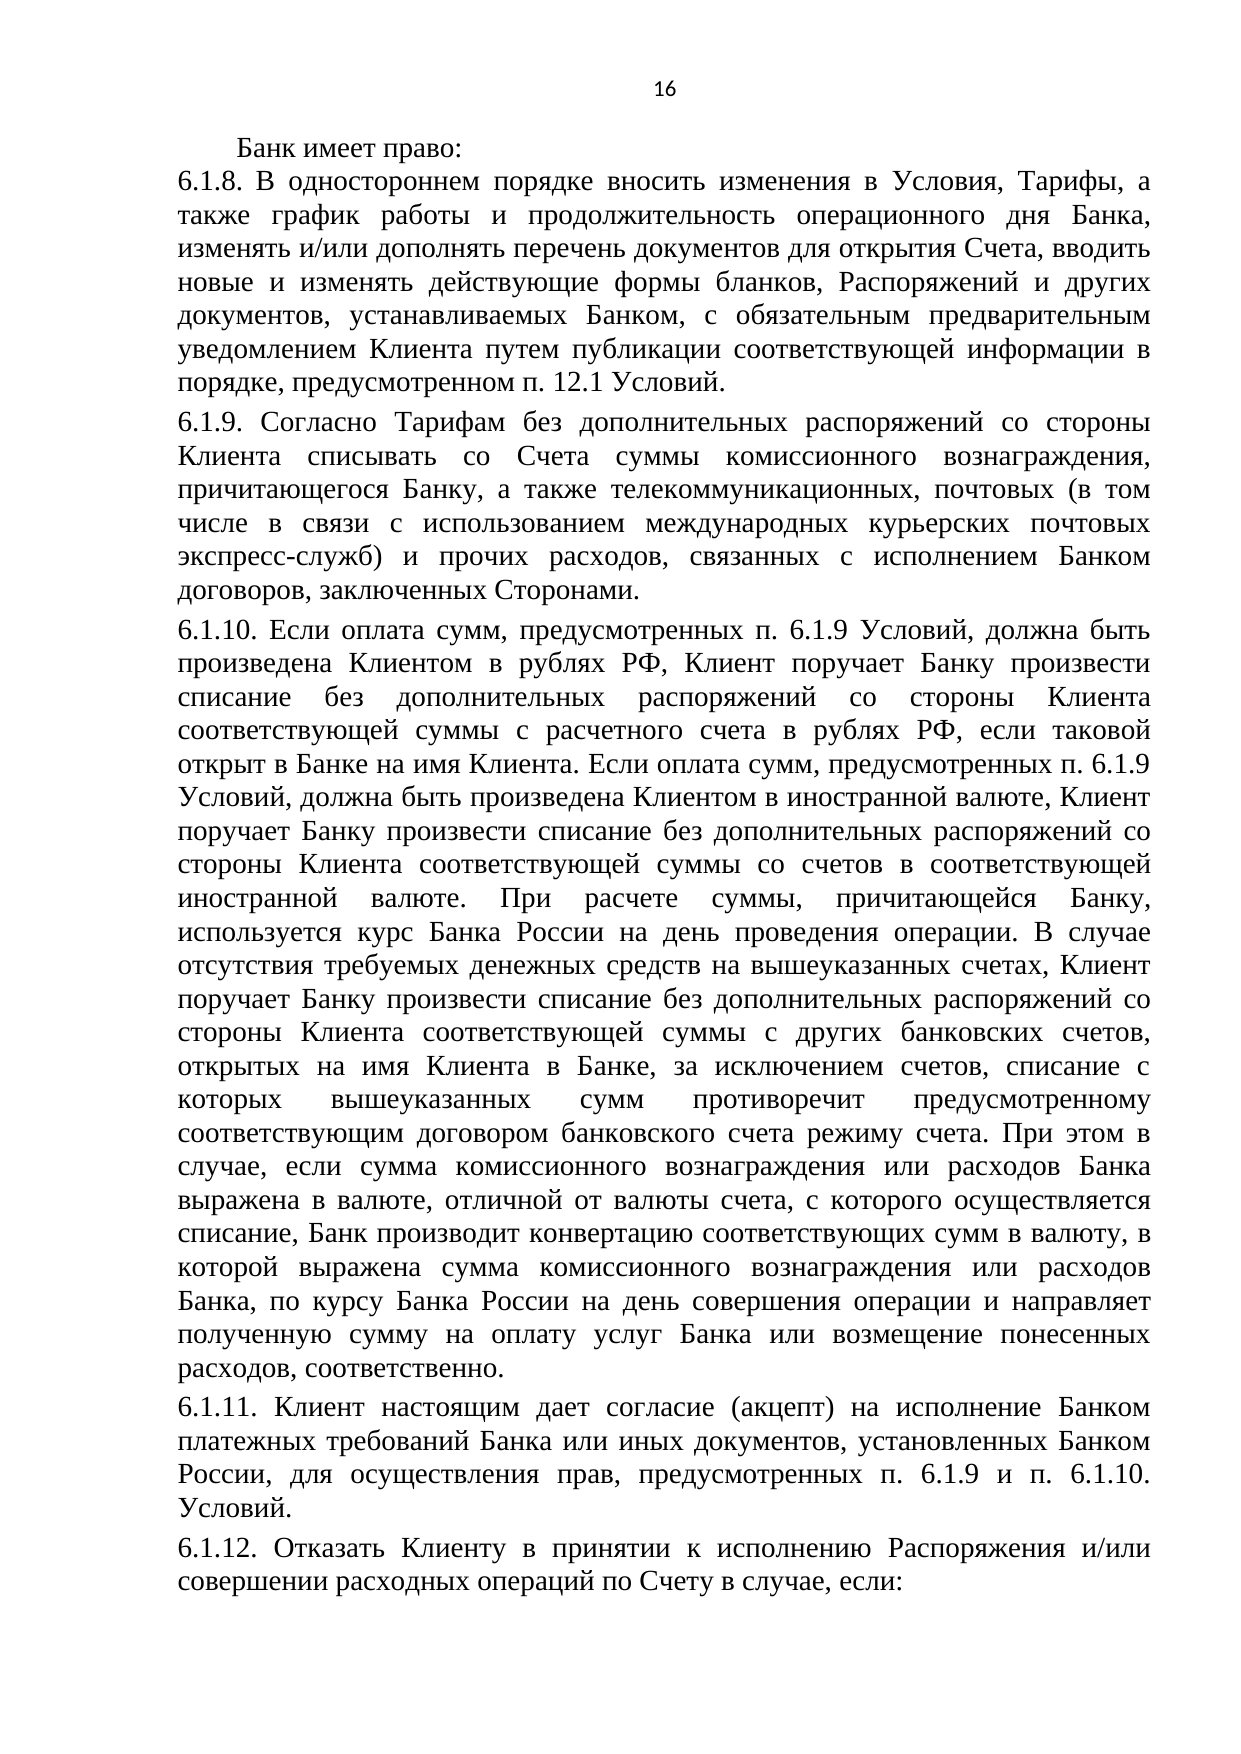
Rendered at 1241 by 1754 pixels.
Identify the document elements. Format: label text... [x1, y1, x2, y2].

text 6.1.10. Если оплата сумм, предусмотренных п. 6.1.9 Условий, должна быть произведена Клиентом в рублях РФ, Клиент поручает Банку произвести списание без дополнительных распоряжений со стороны Клиента соответствующей суммы с расчетного счета в рублях РФ, если таковой открыт в Банке на имя Клиента. Если оплата сумм, предусмотренных п. 6.1.9 Условий, должна быть произведена Клиентом в иностранной валюте, Клиент поручает Банку произвести списание без дополнительных распоряжений со стороны Клиента соответствующей суммы со счетов в соответствующей иностранной валюте. При расчете суммы, причитающейся Банку, используется курс Банка России на день проведения операции. В случае отсутствия требуемых денежных средств на вышеуказанных счетах, Клиент поручает Банку произвести списание без дополнительных распоряжений со стороны Клиента соответствующей суммы с других банковских счетов, открытых на имя Клиента в Банке, за исключением счетов, списание с которых вышеуказанных сумм противоречит предусмотренному соответствующим договором банковского счета режиму счета. При этом в случае, если сумма комиссионного вознаграждения или расходов Банка выражена в валюте, отличной от валюты счета, с которого осуществляется списание, Банк производит конвертацию соответствующих сумм в валюту, в которой выражена сумма комиссионного вознаграждения или расходов Банка, по курсу Банка России на день совершения операции и направляет полученную сумму на оплату услуг Банка или возмещение понесенных расходов, соответственно. [177, 612, 1152, 1383]
text 6.1.8. В одностороннем порядке вносить изменения в Условия, Тарифы, а также график работы и продолжительность операционного дня Банка, изменять и/или дополнять перечень документов для открытия Счета, вводить новые и изменять действующие формы бланков, Распоряжений и других документов, устанавливаемых Банком, с обязательным предварительным уведомлением Клиента путем публикации соответствующей информации в порядке, предусмотренном п. 12.1 Условий. [177, 163, 1152, 398]
text Банк имеет право: [177, 130, 1143, 163]
text 6.1.11. Клиент настоящим дает согласие (акцепт) на исполнение Банком платежных требований Банка или иных документов, установленных Банком России, для осуществления прав, предусмотренных п. 6.1.9 и п. 6.1.10. Условий. [177, 1389, 1152, 1524]
text 6.1.12. Отказать Клиенту в принятии к исполнению Распоряжения и/или совершении расходных операций по Счету в случае, если: [177, 1530, 1152, 1597]
text 6.1.9. Согласно Тарифам без дополнительных распоряжений со стороны Клиента списывать со Счета суммы комиссионного вознаграждения, причитающегося Банку, а также телекоммуникационных, почтовых (в том числе в связи с использованием международных курьерских почтовых экспресс-служб) и прочих расходов, связанных с исполнением Банком договоров, заключенных Сторонами. [177, 404, 1152, 606]
